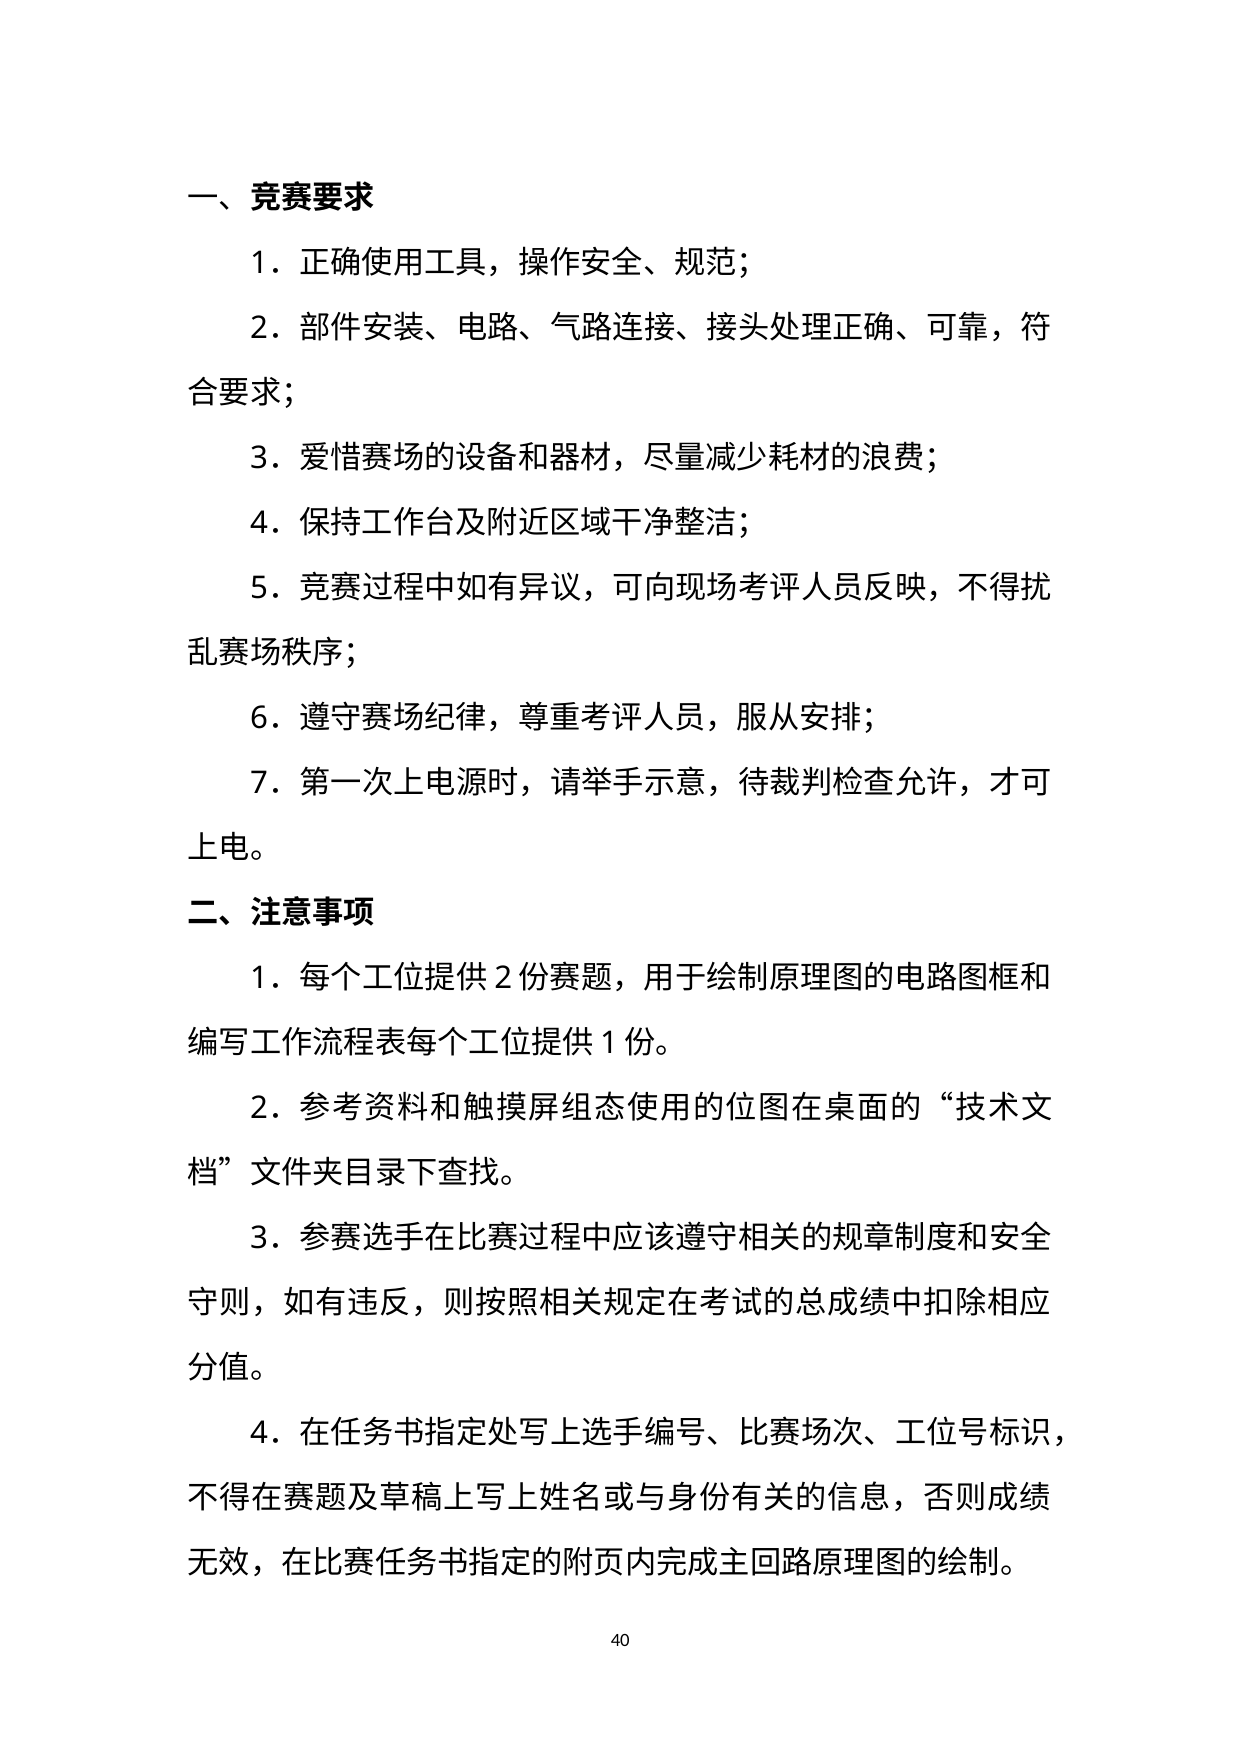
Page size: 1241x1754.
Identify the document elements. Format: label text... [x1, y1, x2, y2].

list 爱惜赛场的设备和器材，尽量减少耗材的浪费； [187, 422, 1053, 487]
list 参赛选手在比赛过程中应该遵守相关的规章制度和安全守则，如有违反，则按照相关规定在考试的总成绩中扣除相应分值。 [187, 1202, 1053, 1397]
text 一、竞赛要求 [187, 162, 1053, 227]
list 正确使用工具，操作安全、规范； [187, 227, 1053, 292]
list 第一次上电源时，请举手示意，待裁判检查允许，才可上电。 [187, 747, 1053, 877]
list 每个工位提供2份赛题，用于绘制原理图的电路图框和编写工作流程表每个工位提供1份。 [187, 942, 1053, 1072]
list 保持工作台及附近区域干净整洁； [187, 487, 1053, 552]
text 二、注意事项 [187, 877, 1053, 942]
list 竞赛过程中如有异议，可向现场考评人员反映，不得扰乱赛场秩序； [187, 552, 1053, 682]
list 遵守赛场纪律，尊重考评人员，服从安排； [187, 682, 1053, 747]
list 部件安装、电路、气路连接、接头处理正确、可靠，符合要求； [187, 292, 1053, 422]
list 在任务书指定处写上选手编号、比赛场次、工位号标识，不得在赛题及草稿上写上姓名或与身份有关的信息，否则成绩无效，在比赛任务书指定的附页内完成主回路原理图的绘制。 [187, 1397, 1053, 1592]
list 参考资料和触摸屏组态使用的位图在桌面的“技术文档”文件夹目录下查找。 [187, 1072, 1053, 1202]
